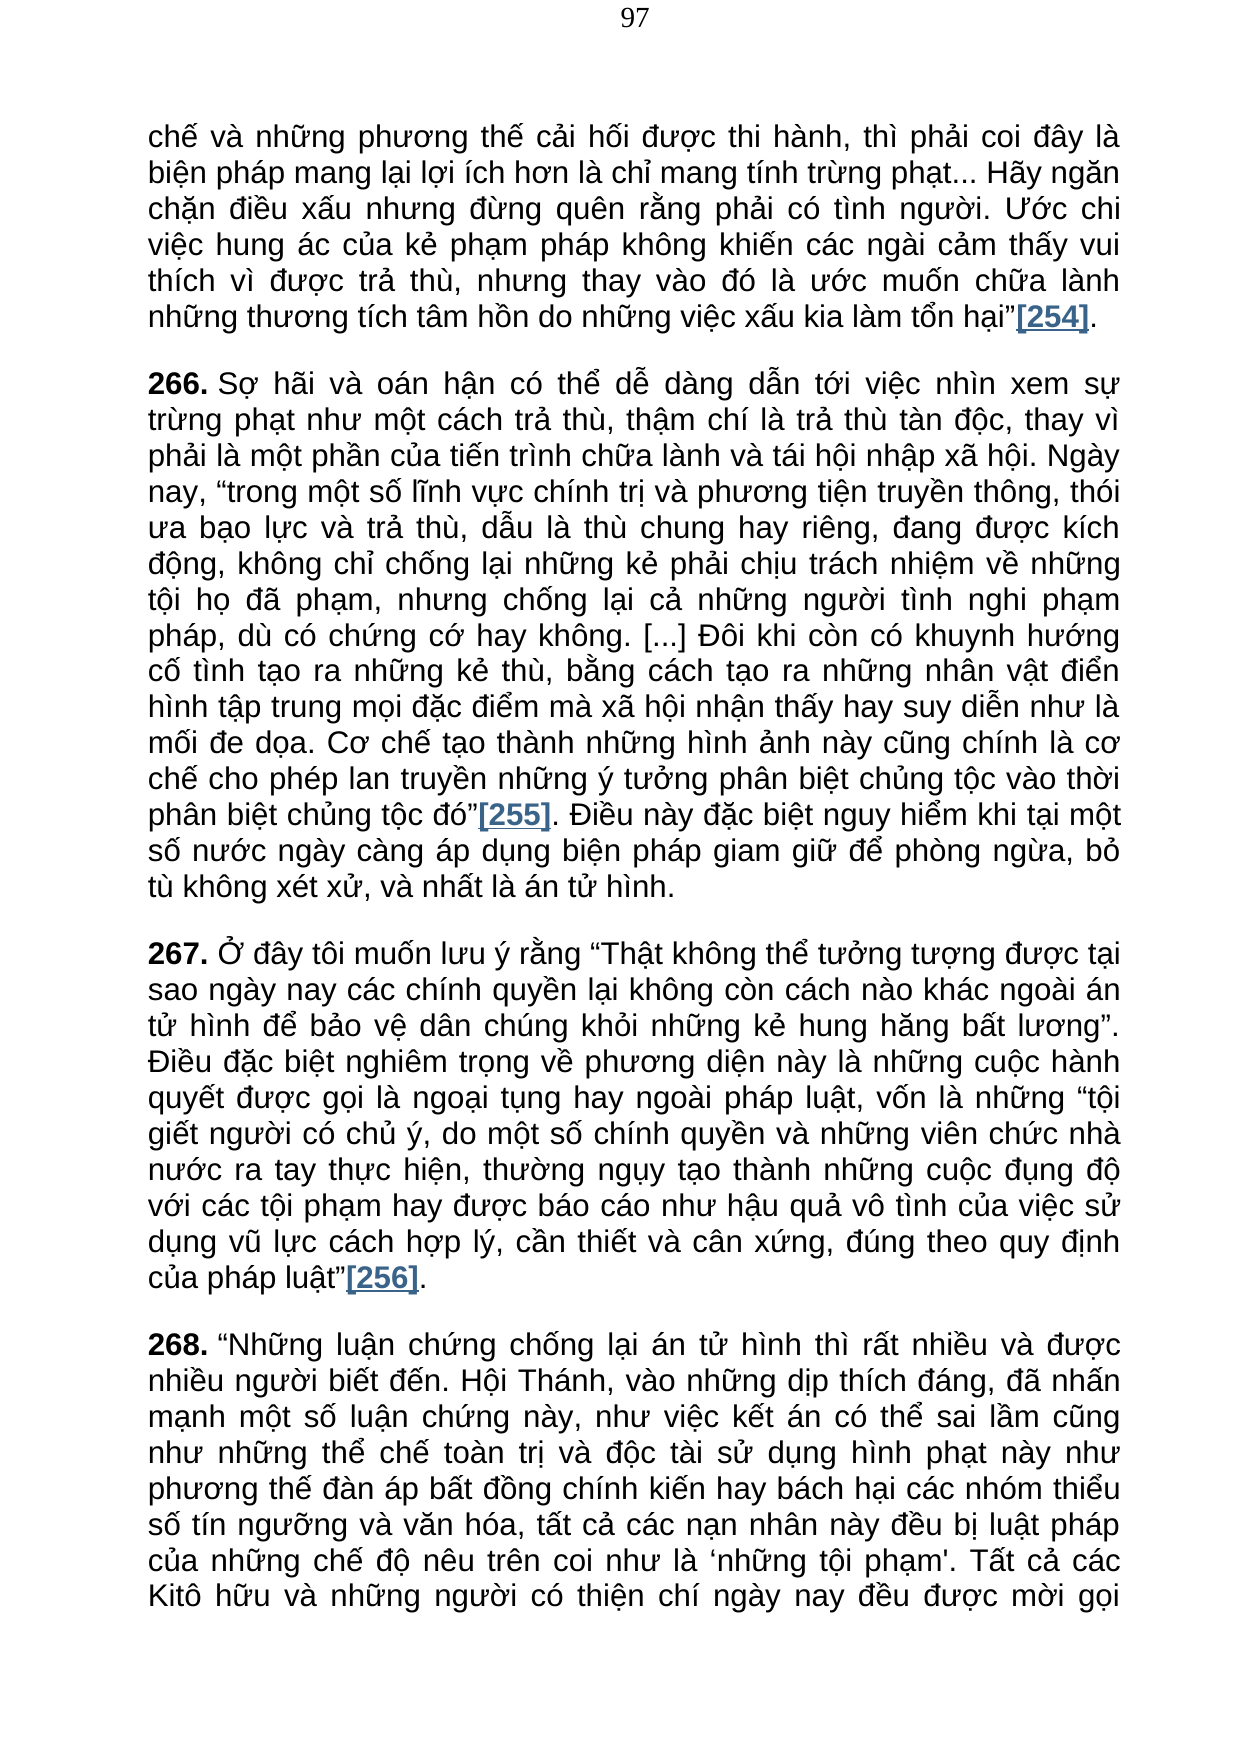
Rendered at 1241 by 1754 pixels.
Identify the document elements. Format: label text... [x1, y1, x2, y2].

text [148, 118, 1122, 334]
text 266. Sợ hãi và oán hận có thể dễ dàng dẫn tới việc nhìn xem sự trừng phạt như một cách trả thù, thậm chí là trả thù tàn độc, thay vì phải là một phần của tiến trình chữa lành và tái hội nhập xã hội. Ngày nay, “trong một số lĩnh vực chính trị và phương tiện truyền thông, thói ưa bạo lực và trả thù, dẫu là thù chung hay riêng, đang được kích động, không chỉ chống lại những kẻ phải chịu trách nhiệm về những tội họ đã phạm, nhưng chống lại cả những người tình nghi phạm pháp, dù có chứng cớ hay không. [...] Đôi khi còn có khuynh hướng cố tình tạo ra những kẻ thù, bằng cách tạo ra những nhân vật điển hình tập trung mọi đặc điểm mà xã hội nhận thấy hay suy diễn như là mối đe dọa. Cơ chế tạo thành những hình ảnh này cũng chính là cơ chế cho phép lan truyền những ý tưởng phân biệt chủng tộc vào thời phân biệt chủng tộc đó”[255]. Điều này đặc biệt nguy hiểm khi tại một số nước ngày càng áp dụng biện pháp giam giữ để phòng ngừa, bỏ tù không xét xử, và nhất là án tử hình. [148, 365, 1122, 904]
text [148, 1326, 1122, 1613]
text 267. Ở đây tôi muốn lưu ý rằng “Thật không thể tưởng tượng được tại sao ngày nay các chính quyền lại không còn cách nào khác ngoài án tử hình để bảo vệ dân chúng khỏi những kẻ hung hăng bất lương”. Điều đặc biệt nghiêm trọng về phương diện này là những cuộc hành quyết được gọi là ngoại tụng hay ngoài pháp luật, vốn là những “tội giết người có chủ ý, do một số chính quyền và những viên chức nhà nước ra tay thực hiện, thường ngụy tạo thành những cuộc đụng độ với các tội phạm hay được báo cáo như hậu quả vô tình của việc sử dụng vũ lực cách hợp lý, cần thiết và cân xứng, đúng theo quy định của pháp luật”[256]. [148, 935, 1122, 1295]
